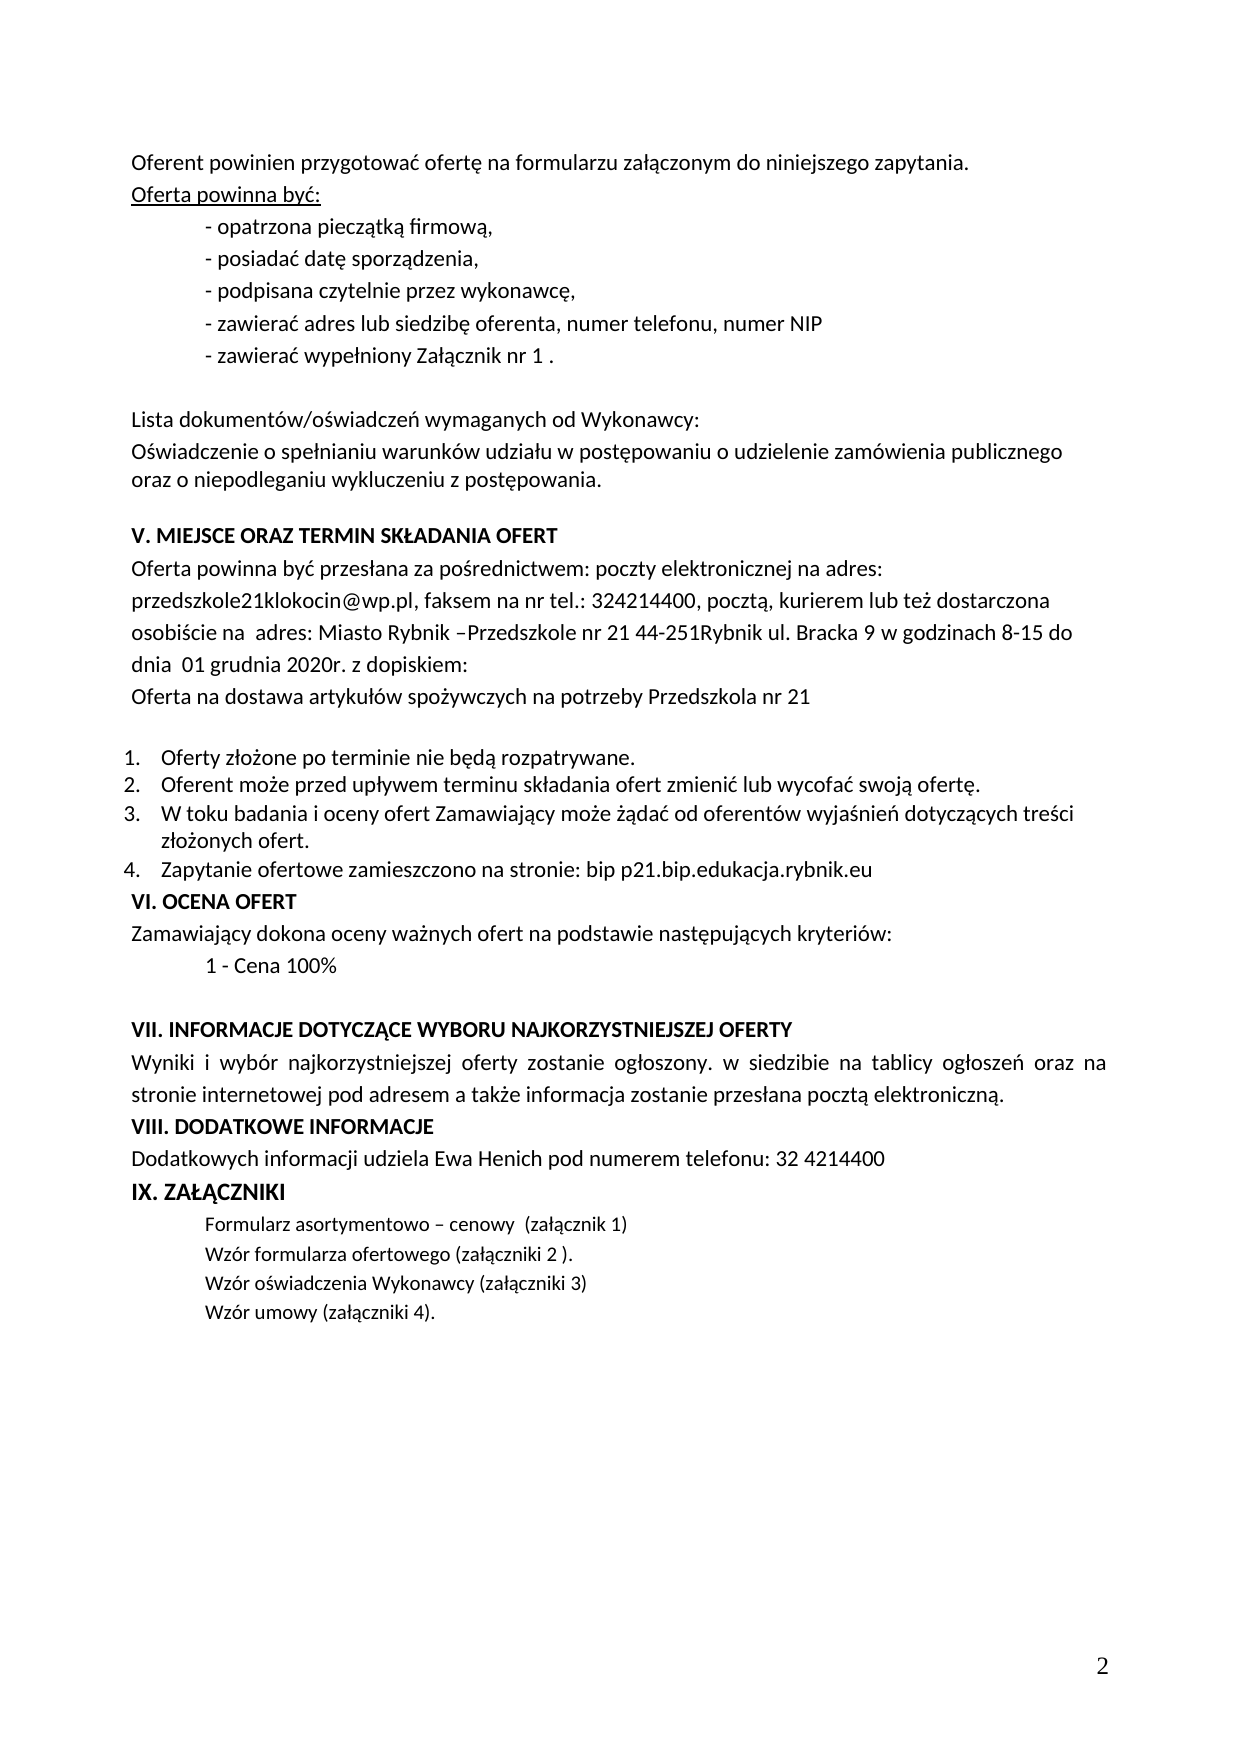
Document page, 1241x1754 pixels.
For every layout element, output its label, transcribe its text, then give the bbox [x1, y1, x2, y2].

text VII. INFORMACJE DOTYCZĄCE WYBORU NAJKORZYSTNIEJSZEJ OFERTY [131, 1016, 1109, 1044]
text Oferta powinna być przesłana za pośrednictwem: poczty elektronicznej na adres: przedszkole21klokocin@wp.pl, faksem na nr tel.: 324214400, pocztą, kurierem lub też dostarczona osobiście na adres: Miasto Rybnik –Przedszkole nr 21 44-251Rybnik ul. Bracka 9 w godzinach 8-15 do dnia 01 grudnia 2020r. z dopiskiem: [131, 554, 1109, 678]
text V. MIEJSCE ORAZ TERMIN SKŁADANIA OFERT [131, 521, 1109, 549]
text Oświadczenie o spełnianiu warunków udziału w postępowaniu o udzielenie zamówienia publicznego oraz o niepodleganiu wykluczeniu z postępowania. [131, 437, 1109, 493]
text 1 - Cena 100% [131, 951, 1109, 979]
text Wzór oświadczenia Wykonawcy (załączniki 3) [131, 1270, 1109, 1295]
text VI. OCENA OFERT [131, 887, 1109, 915]
text Oferent powinien przygotować ofertę na formularzu załączonym do niniejszego zapytania. [131, 148, 1109, 176]
list Oferty złożone po terminie nie będą rozpatrywane. [123, 743, 1109, 771]
text Dodatkowych informacji udziela Ewa Henich pod numerem telefonu: 32 4214400 [131, 1144, 1109, 1172]
text - posiadać datę sporządzenia, [131, 244, 1109, 272]
text IX. ZAŁĄCZNIKI [131, 1177, 1109, 1207]
text Wzór formularza ofertowego (załączniki 2 ). [131, 1241, 1109, 1266]
text Wzór umowy (załączniki 4). [131, 1299, 1109, 1324]
list Zapytanie ofertowe zamieszczono na stronie: bip p21.bip.edukacja.rybnik.eu [123, 855, 1109, 883]
text Formularz asortymentowo – cenowy (załącznik 1) [131, 1212, 1109, 1237]
text Lista dokumentów/oświadczeń wymaganych od Wykonawcy: [131, 405, 1109, 433]
text - opatrzona pieczątką firmową, [131, 212, 1109, 240]
list Oferent może przed upływem terminu składania ofert zmienić lub wycofać swoją ofertę. [123, 771, 1109, 799]
text VIII. DODATKOWE INFORMACJE [131, 1112, 1109, 1140]
text Oferta powinna być: [131, 180, 1109, 208]
text Zamawiający dokona oceny ważnych ofert na podstawie następujących kryteriów: [131, 919, 1109, 947]
list W toku badania i oceny ofert Zamawiający może żądać od oferentów wyjaśnień dotyczących treści złożonych ofert. [123, 799, 1109, 855]
text Wyniki i wybór najkorzystniejszej oferty zostanie ogłoszony. w siedzibie na tablicy ogłoszeń oraz na stronie internetowej pod adresem a także informacja zostanie przesłana pocztą elektroniczną. [131, 1048, 1109, 1108]
text - zawierać wypełniony Załącznik nr 1 . [131, 341, 1109, 369]
text Oferta na dostawa artykułów spożywczych na potrzeby Przedszkola nr 21 [131, 682, 1109, 710]
text - zawierać adres lub siedzibę oferenta, numer telefonu, numer NIP [131, 309, 1109, 337]
text - podpisana czytelnie przez wykonawcę, [131, 276, 1109, 304]
